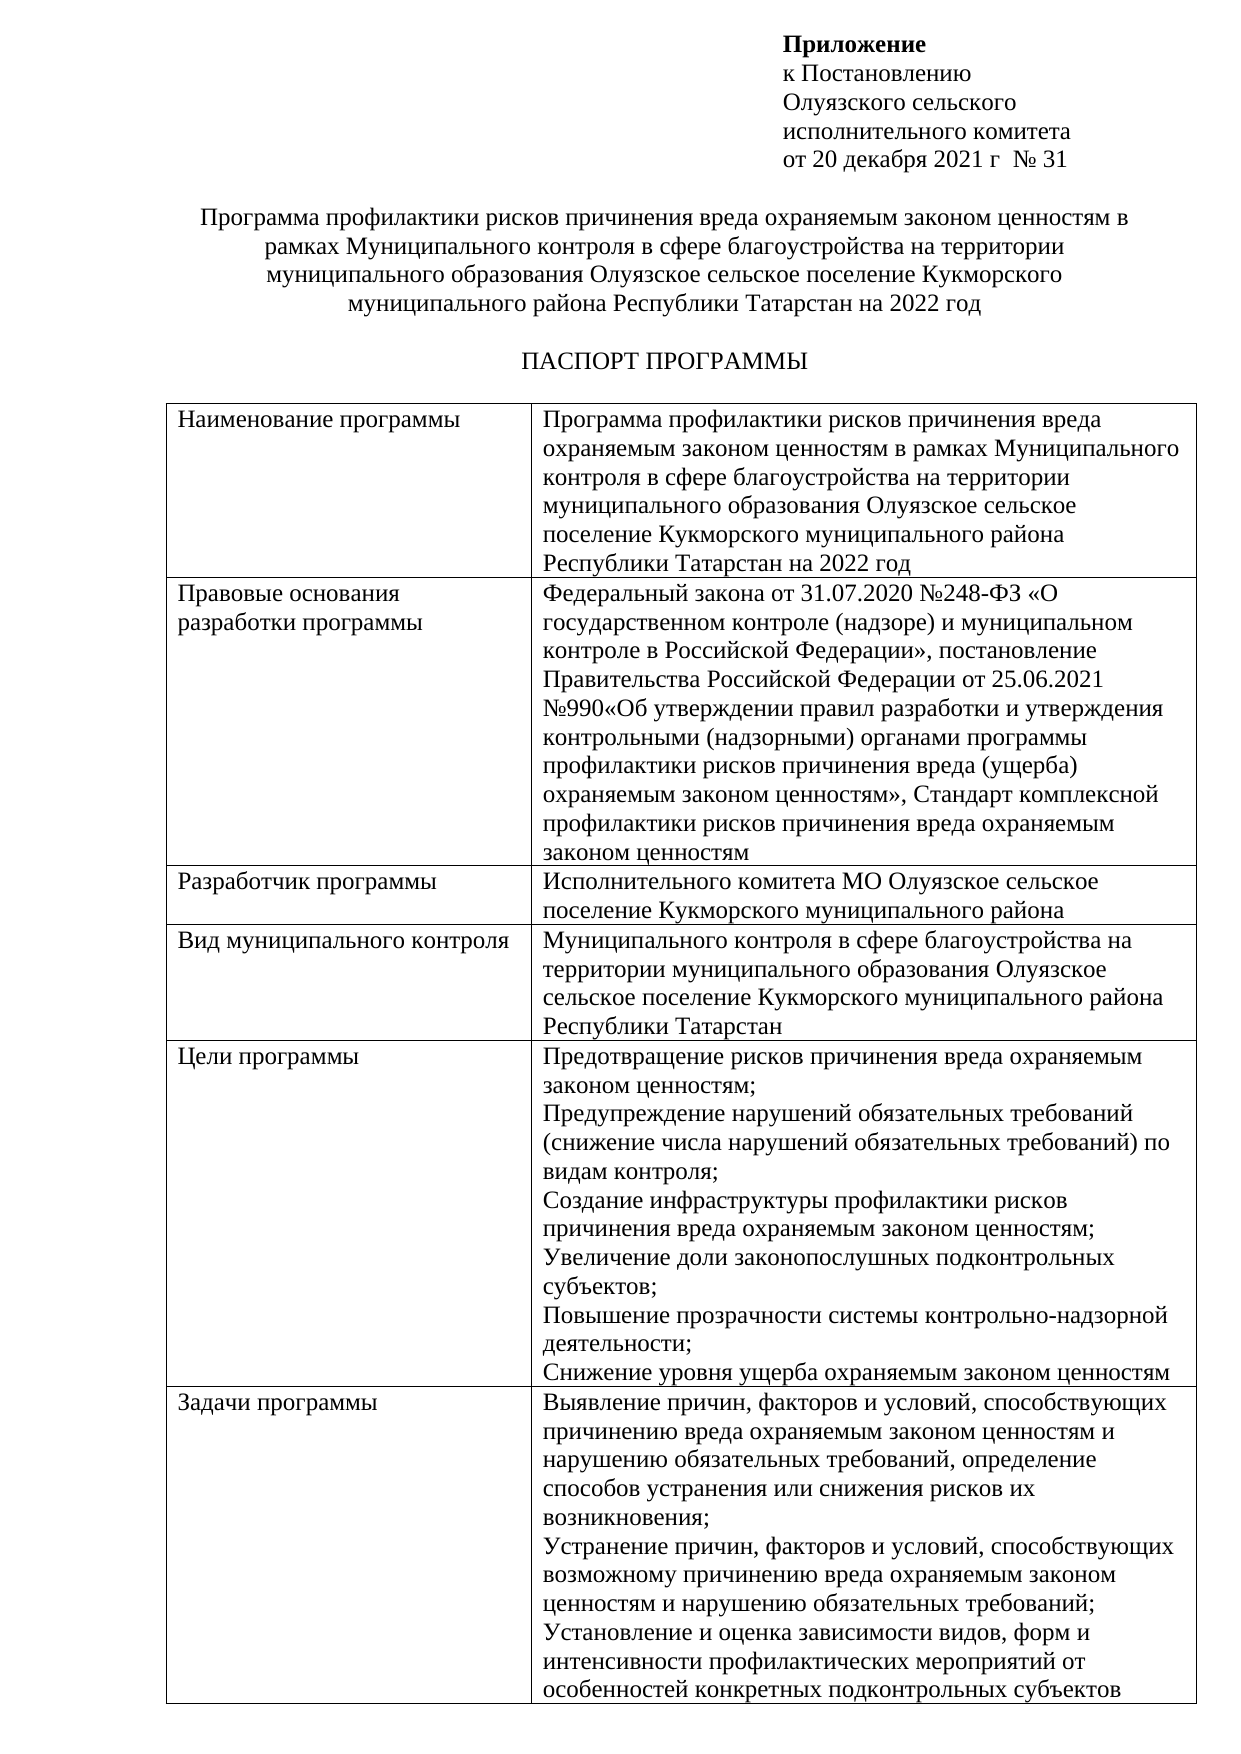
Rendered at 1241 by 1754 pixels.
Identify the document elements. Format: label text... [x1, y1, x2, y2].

table_cell Задачи программы [167, 1387, 531, 1703]
subtitle к Постановлению [783, 58, 1161, 87]
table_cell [532, 1387, 1196, 1703]
subtitle от 20 декабря 2021 г № 31 [783, 144, 1161, 173]
table_cell Вид муниципального контроля [167, 925, 531, 1040]
table_cell Предотвращение рисков причинения вреда охраняемым законом ценностям; Предупреждение нарушений обязательных требований (снижение числа нарушений обязательных требований) по видам контроля; Создание инфраструктуры профилактики рисков причинения вреда охраняемым законом ценностям; Увеличение доли законопослушных подконтрольных субъектов; Повышение прозрачности системы контрольно-надзорной деятельности; Снижение уровня ущерба охраняемым законом ценностям [532, 1041, 1196, 1386]
table_cell Разработчик программы [167, 866, 531, 924]
text Приложение [783, 29, 1152, 58]
text Программа профилактики рисков причинения вреда охраняемым законом ценностям в рамках Муниципального контроля в сфере благоустройства на территории муниципального образования Олуязское сельское поселение Кукморского муниципального района Республики Татарстан на 2022 год [177, 202, 1152, 317]
subtitle Олуязского сельского исполнительного комитета [783, 87, 1161, 144]
text ПАСПОРТ ПРОГРАММЫ [177, 346, 1152, 374]
table_cell Федеральный закона от 31.07.2020 №248-ФЗ «О государственном контроле (надзоре) и муниципальном контроле в Российской Федерации», постановление Правительства Российской Федерации от 25.06.2021 №990«Об утверждении правил разработки и утверждения контрольными (надзорными) органами программы профилактики рисков причинения вреда (ущерба) охраняемым законом ценностям», Стандарт комплексной профилактики рисков причинения вреда охраняемым законом ценностям [532, 578, 1196, 865]
table_header Программа профилактики рисков причинения вреда охраняемым законом ценностям в рамках Муниципального контроля в сфере благоустройства на территории муниципального образования Олуязское сельское поселение Кукморского муниципального района Республики Татарстан на 2022 год [532, 404, 1196, 577]
table_cell Исполнительного комитета МО Олуязское сельское поселение Кукморского муниципального района [532, 866, 1196, 924]
table_cell Муниципального контроля в сфере благоустройства на территории муниципального образования Олуязское сельское поселение Кукморского муниципального района Республики Татарстан [532, 925, 1196, 1040]
table_cell Цели программы [167, 1041, 531, 1386]
table_cell Правовые основания разработки программы [167, 578, 531, 865]
table_header Наименование программы [167, 404, 531, 577]
